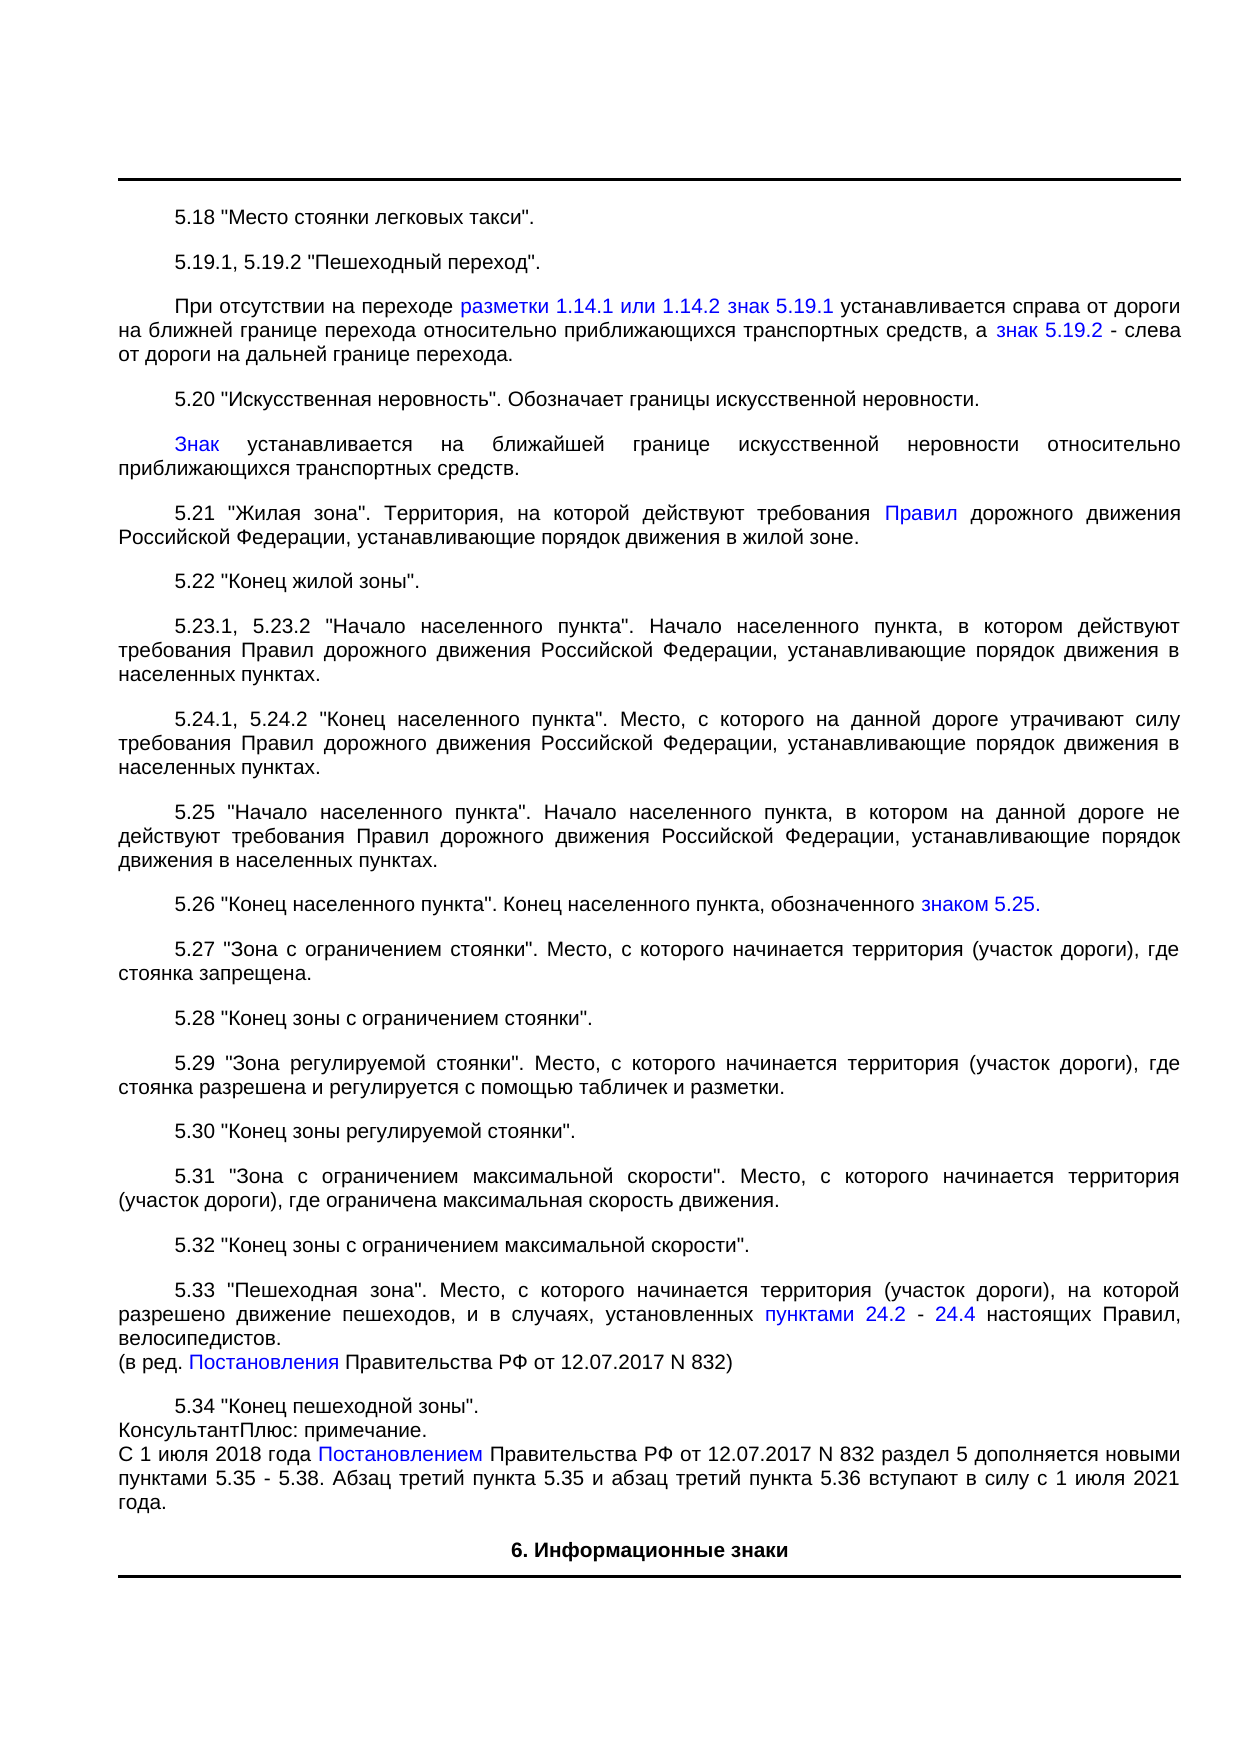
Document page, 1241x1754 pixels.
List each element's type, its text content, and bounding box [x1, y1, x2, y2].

text 5.25 "Начало населенного пункта". Начало населенного пункта, в котором на данной дороге не действуют требования Правил дорожного движения Российской Федерации, устанавливающие порядок движения в населенных пунктах. [118, 799, 1181, 871]
text 5.27 "Зона с ограничением стоянки". Место, с которого начинается территория (участок дороги), где стоянка запрещена. [118, 937, 1181, 985]
text 5.23.1, 5.23.2 "Начало населенного пункта". Начало населенного пункта, в котором действуют требования Правил дорожного движения Российской Федерации, устанавливающие порядок движения в населенных пунктах. [118, 614, 1181, 686]
text При отсутствии на переходе разметки 1.14.1 или 1.14.2 знак 5.19.1 устанавливается справа от дороги на ближней границе перехода относительно приближающихся транспортных средств, а знак 5.19.2 - слева от дороги на дальней границе перехода. [118, 294, 1181, 366]
text 5.18 "Место стоянки легковых такси". [118, 205, 1181, 229]
text 5.32 "Конец зоны с ограничением максимальной скорости". [118, 1233, 1181, 1257]
title 6. Информационные знаки [118, 1538, 1181, 1562]
text 5.26 "Конец населенного пункта". Конец населенного пункта, обозначенного знаком 5.25. [118, 892, 1181, 916]
text (в ред. Постановления Правительства РФ от 12.07.2017 N 832) [118, 1349, 1181, 1373]
text 5.31 "Зона с ограничением максимальной скорости". Место, с которого начинается территория (участок дороги), где ограничена максимальная скорость движения. [118, 1164, 1181, 1212]
text 5.34 "Конец пешеходной зоны". [118, 1394, 1181, 1418]
text 5.24.1, 5.24.2 "Конец населенного пункта". Место, с которого на данной дороге утрачивают силу требования Правил дорожного движения Российской Федерации, устанавливающие порядок движения в населенных пунктах. [118, 707, 1181, 779]
text 5.29 "Зона регулируемой стоянки". Место, с которого начинается территория (участок дороги), где стоянка разрешена и регулируется с помощью табличек и разметки. [118, 1051, 1181, 1098]
text 5.22 "Конец жилой зоны". [118, 569, 1181, 593]
text С 1 июля 2018 года Постановлением Правительства РФ от 12.07.2017 N 832 раздел 5 дополняется новыми пунктами 5.35 - 5.38. Абзац третий пункта 5.35 и абзац третий пункта 5.36 вступают в силу с 1 июля 2021 года. [118, 1442, 1181, 1514]
text 5.33 "Пешеходная зона". Место, с которого начинается территория (участок дороги), на которой разрешено движение пешеходов, и в случаях, установленных пунктами 24.2 - 24.4 настоящих Правил, велосипедистов. [118, 1278, 1181, 1349]
text 5.21 "Жилая зона". Территория, на которой действуют требования Правил дорожного движения Российской Федерации, устанавливающие порядок движения в жилой зоне. [118, 501, 1181, 548]
text КонсультантПлюс: примечание. [118, 1418, 1181, 1442]
text 5.30 "Конец зоны регулируемой стоянки". [118, 1119, 1181, 1143]
text Знак устанавливается на ближайшей границе искусственной неровности относительно приближающихся транспортных средств. [118, 432, 1181, 480]
text 5.28 "Конец зоны с ограничением стоянки". [118, 1006, 1181, 1030]
text 5.19.1, 5.19.2 "Пешеходный переход". [118, 249, 1181, 273]
text 5.20 "Искусственная неровность". Обозначает границы искусственной неровности. [118, 387, 1181, 411]
